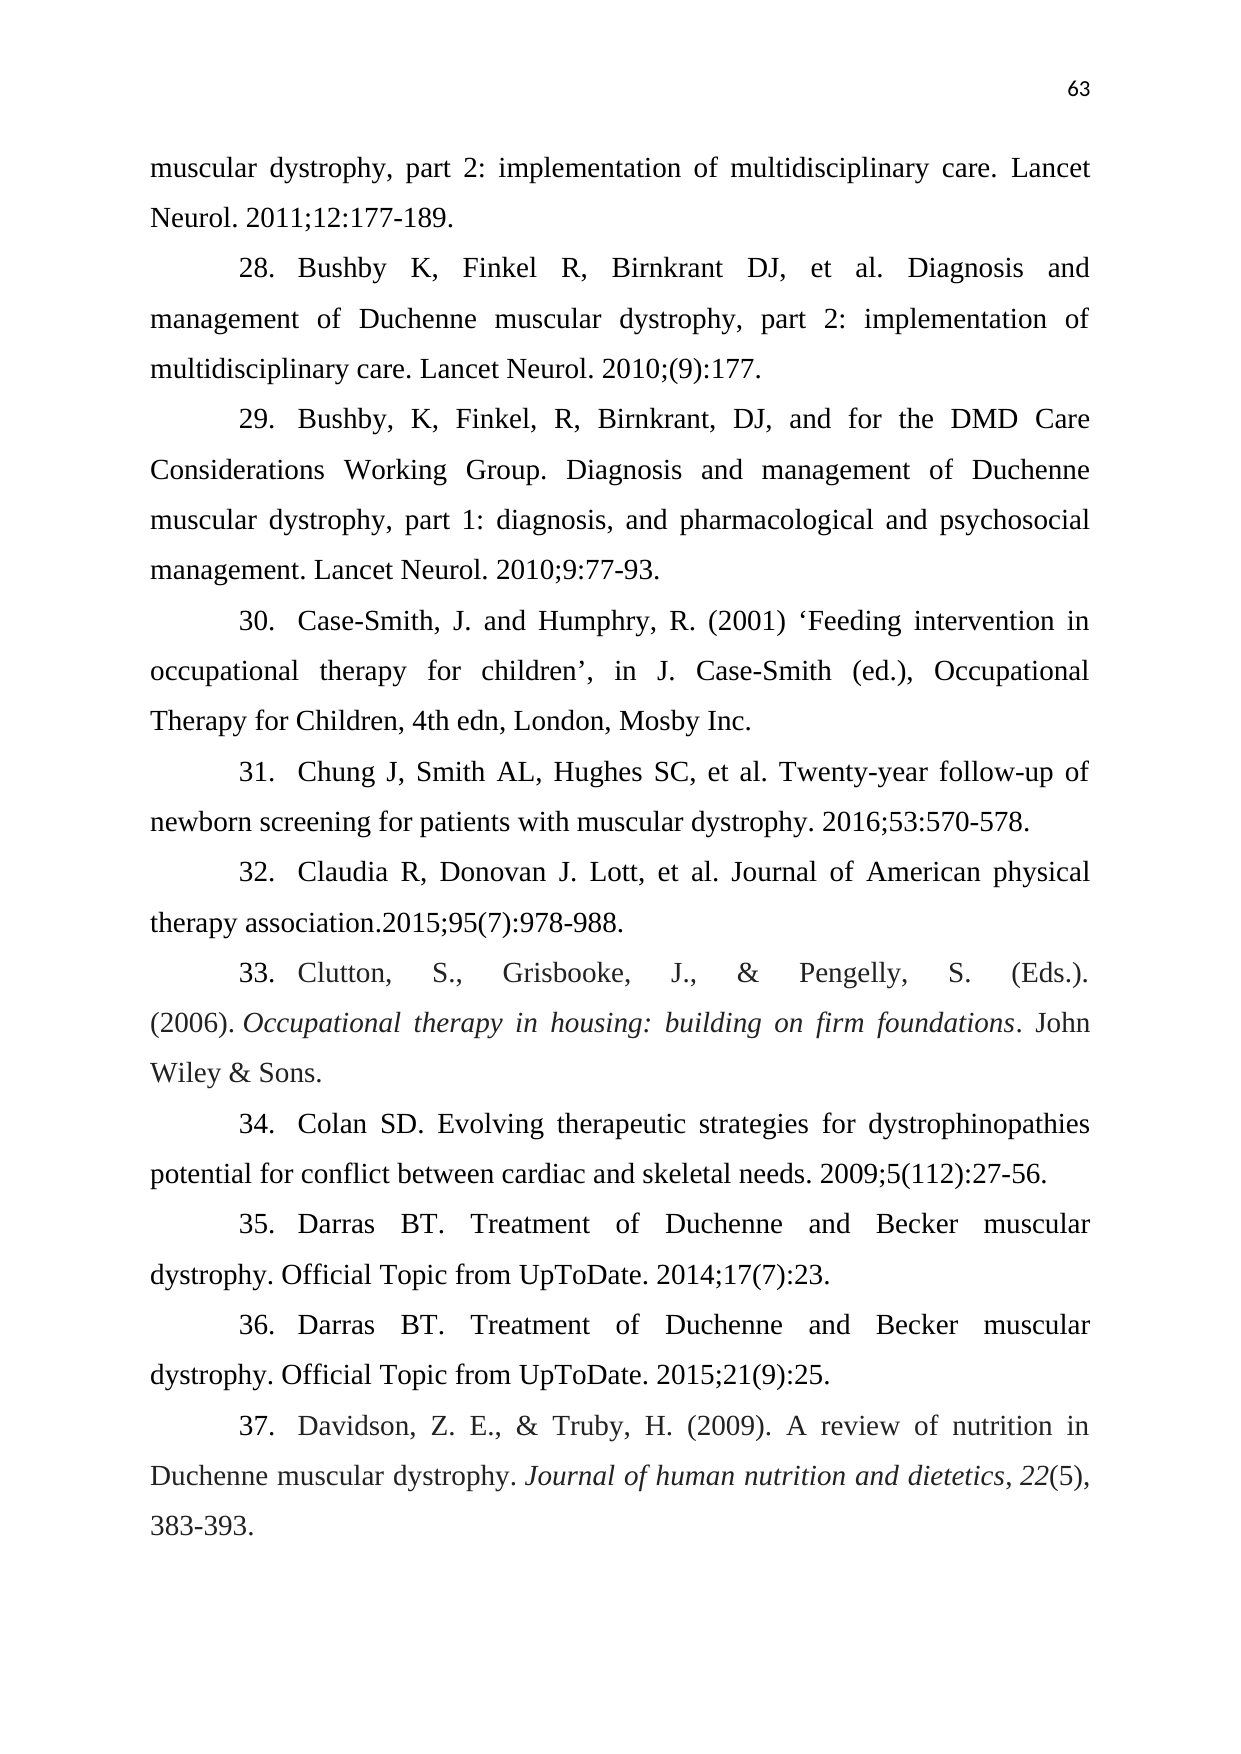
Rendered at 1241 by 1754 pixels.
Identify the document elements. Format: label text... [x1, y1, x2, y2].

list Davidson, Z. E., & Truby, H. (2009). A review of nutrition in Duchenne muscular dystrophy. Journal of human nutrition and dietetics, 22(5), 383-393. [150, 1408, 1090, 1542]
list Darras BT. Treatment of Duchenne and Becker muscular dystrophy. Official Topic from UpToDate. 2015;21(9):25. [150, 1307, 1090, 1391]
list Colan SD. Evolving therapeutic strategies for dystrophinopathies potential for conflict between cardiac and skeletal needs. 2009;5(112):27-56. [150, 1106, 1090, 1190]
list Bushby K, Finkel R, Birnkrant DJ, et al. Diagnosis and management of Duchenne muscular dystrophy, part 2: implementation of multidisciplinary care. Lancet Neurol. 2010;(9):177. [150, 251, 1090, 385]
list Clutton, S., Grisbooke, J., & Pengelly, S. (Eds.). (2006). Occupational therapy in housing: building on firm foundations. John Wiley & Sons. [150, 955, 1090, 1005]
list Clutton, S., Grisbooke, J., & Pengelly, S. (Eds.). (2006). Occupational therapy in housing: building on firm foundations. John Wiley & Sons. [150, 1039, 1090, 1089]
list Claudia R, Donovan J. Lott, et al. Journal of American physical therapy association.2015;95(7):978-988. [150, 854, 1090, 938]
list Chung J, Smith AL, Hughes SC, et al. Twenty-year follow-up of newborn screening for patients with muscular dystrophy. 2016;53:570-578. [150, 754, 1090, 838]
list Case-Smith, J. and Humphry, R. (2001) ‘Feeding intervention in occupational therapy for children’, in J. Case-Smith (ed.), Occupational Therapy for Children, 4th edn, London, Mosby Inc. [150, 603, 1090, 737]
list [150, 183, 1090, 234]
list Darras BT. Treatment of Duchenne and Becker muscular dystrophy. Official Topic from UpToDate. 2014;17(7):23. [150, 1207, 1090, 1290]
list Bushby, K, Finkel, R, Birnkrant, DJ, and for the DMD Care Considerations Working Group. Diagnosis and management of Duchenne muscular dystrophy, part 1: diagnosis, and pharmacological and psychosocial management. Lancet Neurol. 2010;9:77-93. [150, 402, 1090, 586]
